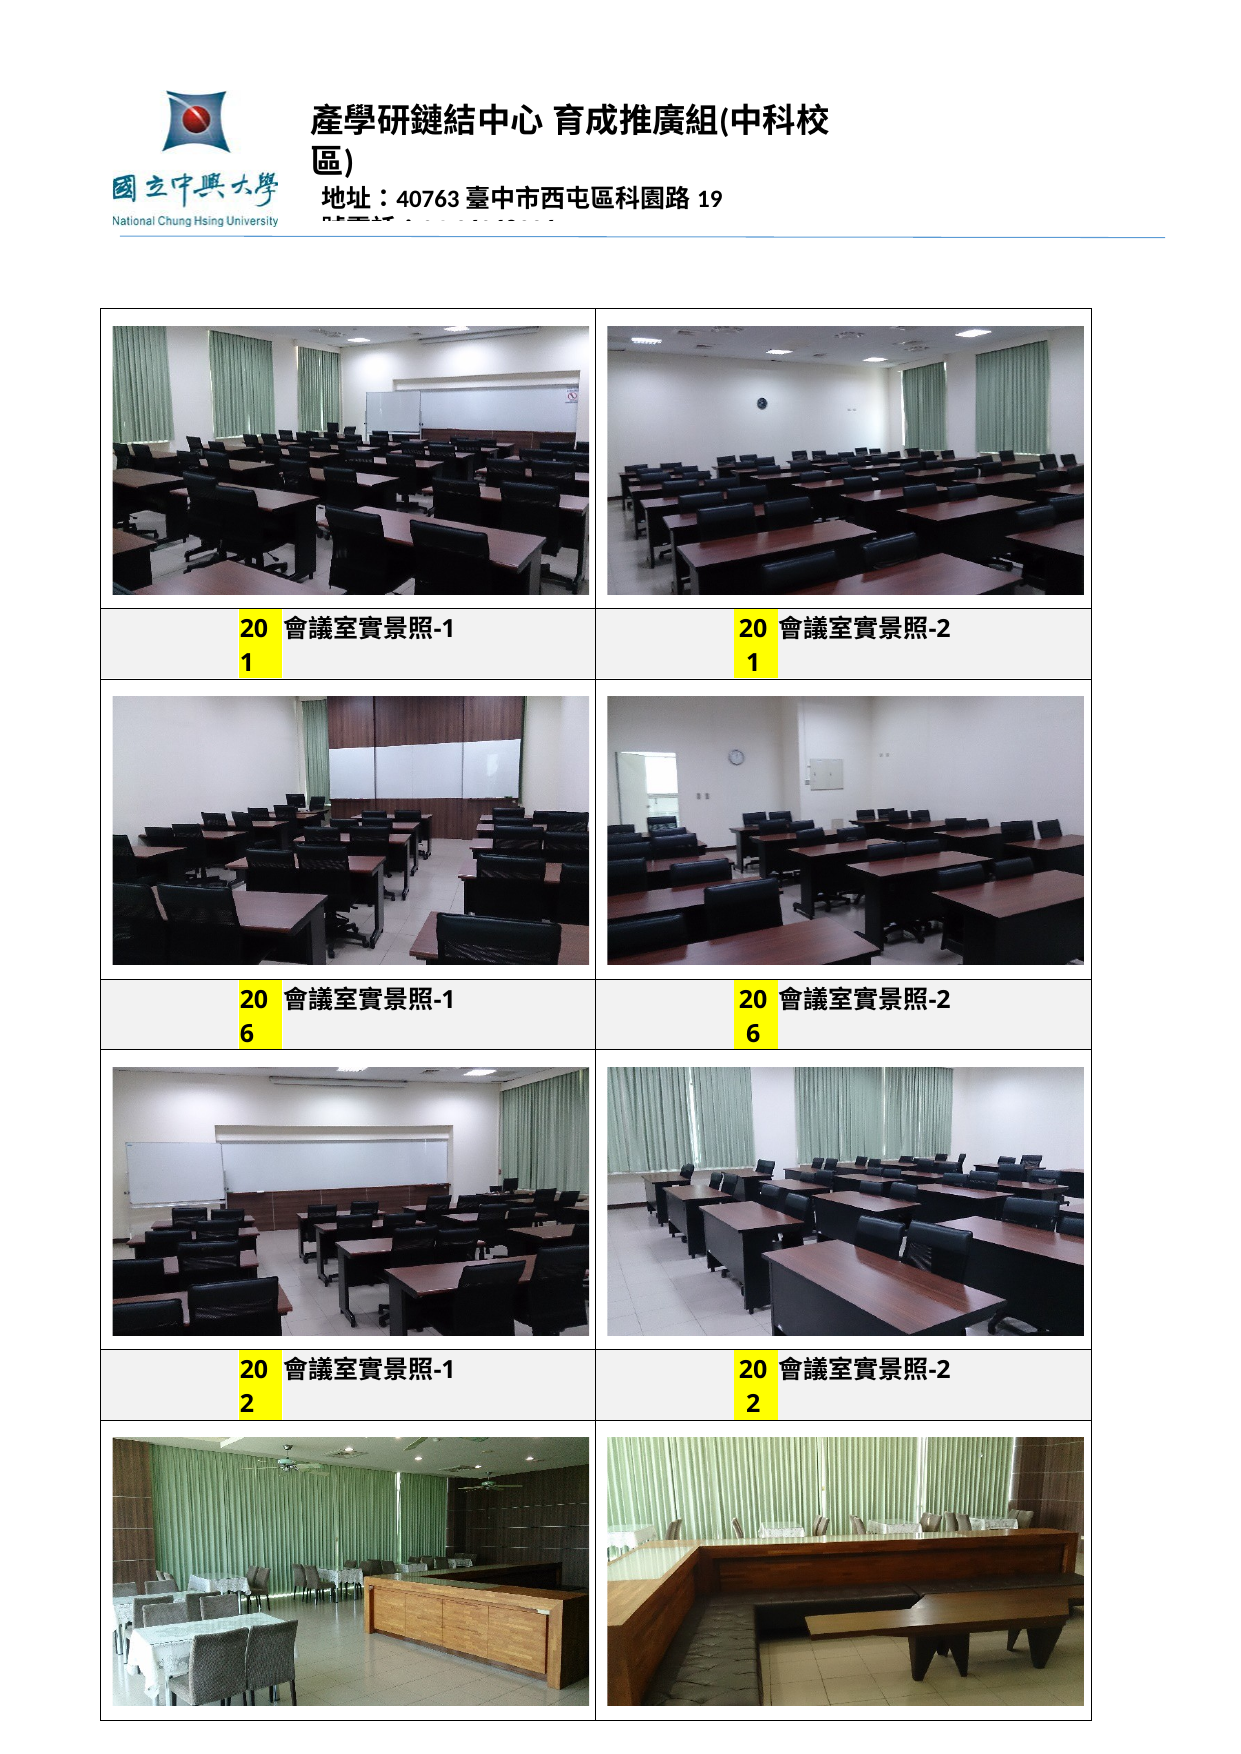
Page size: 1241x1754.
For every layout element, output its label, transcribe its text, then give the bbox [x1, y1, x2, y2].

table_cell 會議室實景照-2 [778, 609, 1091, 678]
table_cell [596, 1421, 1091, 1719]
picture [607, 696, 1084, 965]
table_cell 會議室實景照-1 [283, 609, 595, 678]
table_cell 會議室實景照-2 [778, 1350, 1091, 1420]
table_cell 會議室實景照-1 [283, 1350, 595, 1420]
picture [607, 326, 1084, 595]
table_cell [596, 609, 734, 678]
picture [112, 1067, 590, 1336]
table_cell 206 [734, 980, 778, 1049]
table_cell 206 [239, 980, 282, 1049]
picture [112, 1437, 590, 1706]
table_cell [101, 1050, 595, 1349]
table_cell 201 [734, 609, 778, 678]
table_header [101, 309, 595, 608]
table_cell [101, 1421, 595, 1719]
picture [112, 90, 278, 227]
table_cell [596, 1050, 1091, 1349]
table_cell 會議室實景照-2 [778, 980, 1091, 1049]
table_cell [101, 609, 238, 678]
table_cell 會議室實景照-1 [283, 980, 595, 1049]
table_cell [596, 980, 734, 1049]
picture [112, 326, 590, 595]
picture [112, 696, 590, 965]
table_cell [101, 680, 595, 978]
table_cell 201 [239, 609, 282, 678]
table_cell [101, 980, 238, 1049]
picture [607, 1437, 1084, 1706]
picture [607, 1067, 1084, 1336]
table_cell 202 [239, 1350, 282, 1420]
table_cell 202 [734, 1350, 778, 1420]
table_cell [596, 680, 1091, 978]
table_cell [596, 1350, 734, 1420]
table_header [596, 309, 1091, 608]
table_cell [101, 1350, 238, 1420]
